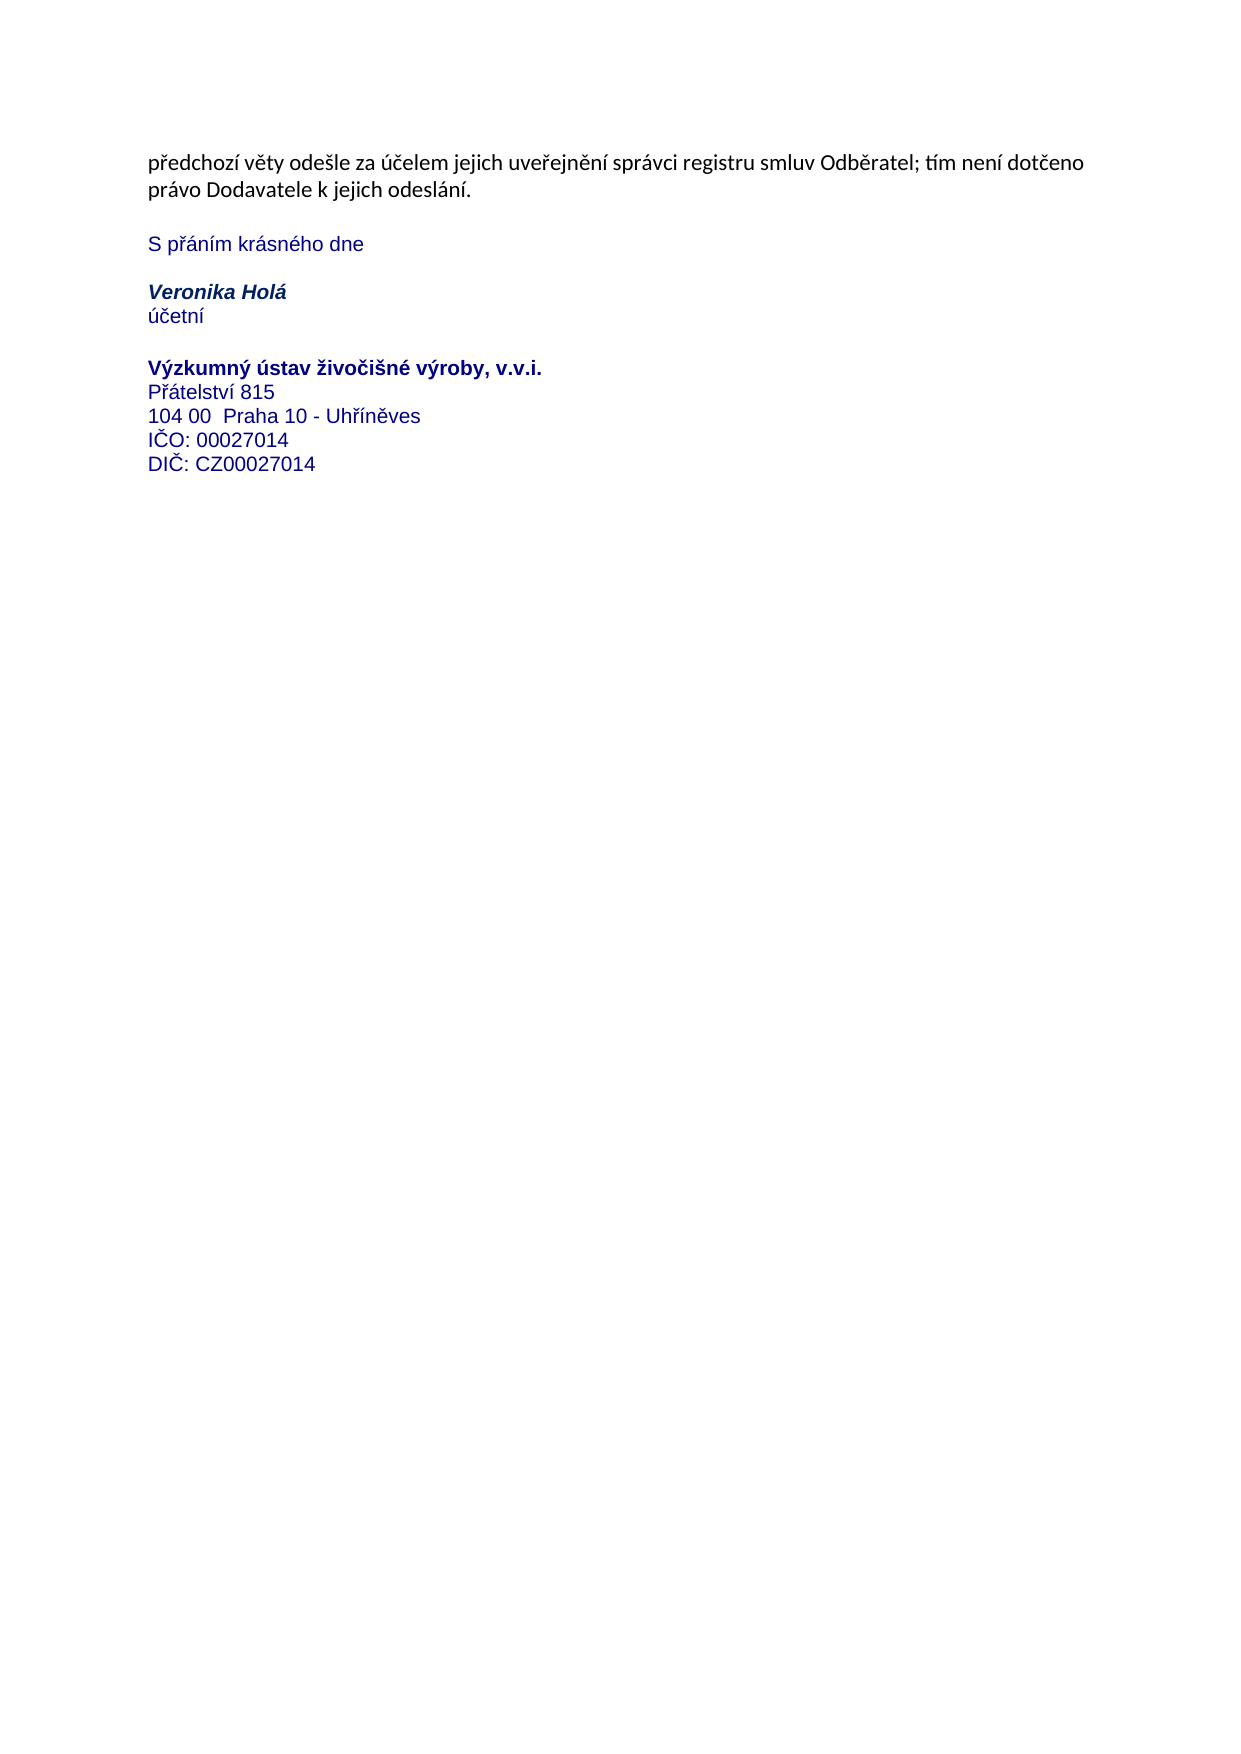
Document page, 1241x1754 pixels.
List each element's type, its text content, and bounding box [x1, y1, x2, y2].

text Přátelství 815 [148, 379, 1093, 403]
text účetní [148, 303, 1093, 327]
text DIČ: CZ00027014 [148, 451, 1093, 475]
text Veronika Holá [148, 279, 1093, 303]
text 104 00 Praha 10 - Uhříněves [148, 403, 1093, 427]
text IČO: 00027014 [148, 427, 1093, 451]
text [148, 148, 1093, 204]
text Výzkumný ústav živočišné výroby, v.v.i. [148, 356, 1093, 379]
text S přáním krásného dne [148, 232, 1093, 256]
